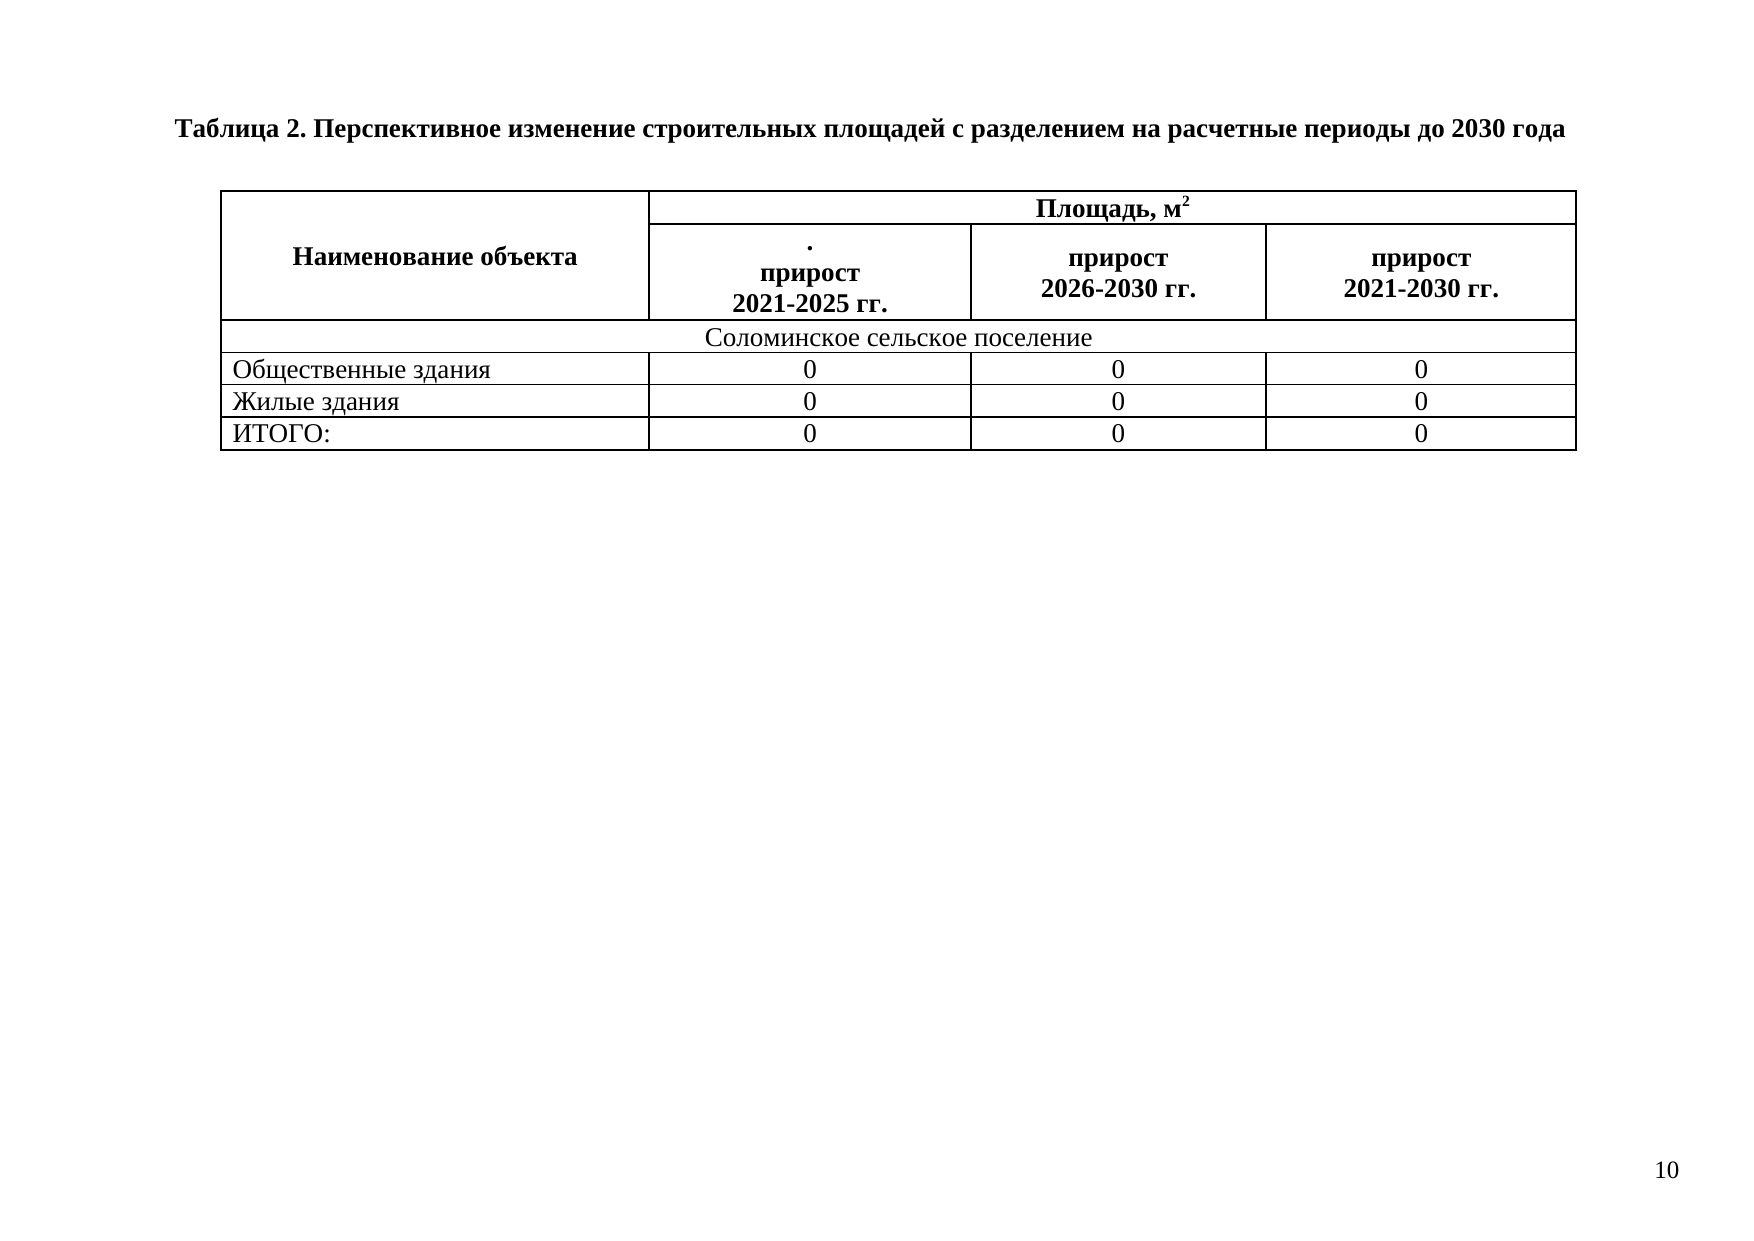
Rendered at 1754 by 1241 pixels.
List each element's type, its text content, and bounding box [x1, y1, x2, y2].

table_cell прирост 2026-2030 гг. [972, 225, 1265, 319]
table_cell 0 [650, 418, 970, 448]
table_cell 0 [972, 418, 1265, 448]
table_cell 0 [650, 353, 970, 384]
table_cell 0 [1267, 385, 1575, 416]
table_cell . прирост 2021-2025 гг. [650, 225, 970, 319]
table_header Наименование объекта [222, 192, 648, 319]
table_cell 0 [972, 385, 1265, 416]
table_header Площадь, м2 [650, 192, 1575, 223]
table_cell 0 [972, 353, 1265, 384]
table_cell Жилые здания [222, 385, 648, 416]
table_cell ИТОГО: [222, 418, 648, 448]
table_cell 0 [650, 385, 970, 416]
table_cell 0 [1267, 353, 1575, 384]
table_cell Общественные здания [222, 353, 648, 384]
table_cell 0 [1267, 418, 1575, 448]
table_cell прирост 2021-2030 гг. [1267, 225, 1575, 319]
table_cell Соломинское сельское поселение [222, 321, 1575, 352]
text Таблица 2. Перспективное изменение строительных площадей с разделением на расчетные периоды до 2030 года [118, 112, 1679, 143]
